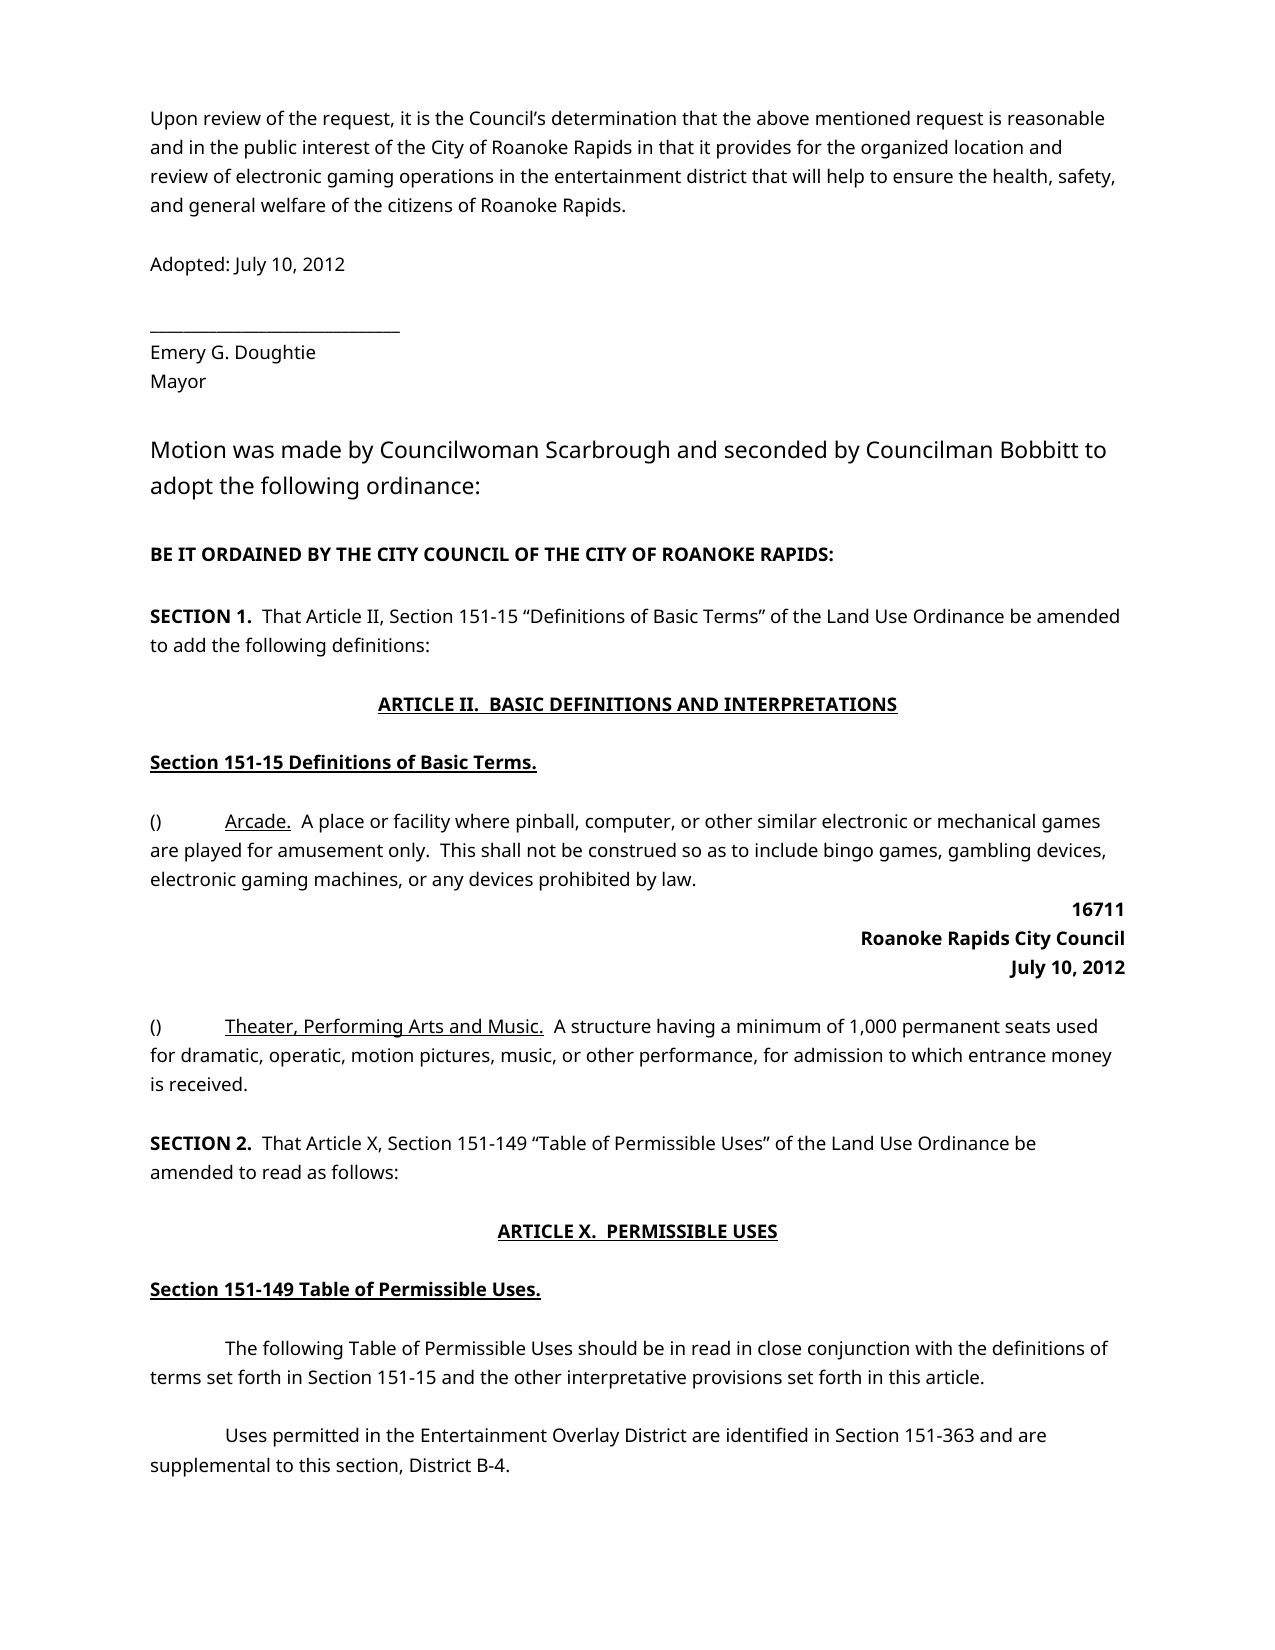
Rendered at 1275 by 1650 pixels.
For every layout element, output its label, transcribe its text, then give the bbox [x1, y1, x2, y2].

text ARTICLE X. PERMISSIBLE USES [150, 1218, 1125, 1243]
text SECTION 1. That Article II, Section 151-15 “Definitions of Basic Terms” of the Land Use Ordinance be amended to add the following definitions: [150, 603, 1125, 658]
text July 10, 2012 [150, 954, 1125, 980]
text () Arcade. A place or facility where pinball, computer, or other similar electronic or mechanical games are played for amusement only. This shall not be construed so as to include bingo games, gambling devices, electronic gaming machines, or any devices prohibited by law. [150, 808, 1125, 892]
text Roanoke Rapids City Council [150, 925, 1125, 951]
text BE IT ORDAINED BY THE CITY COUNCIL OF THE CITY OF ROANOKE RAPIDS: [150, 541, 1125, 567]
text Uses permitted in the Entertainment Overlay District are identified in Section 151-363 and are supplemental to this section, District B-4. [150, 1423, 1125, 1478]
text 16711 [150, 896, 1125, 921]
text The following Table of Permissible Uses should be in read in close conjunction with the definitions of terms set forth in Section 151-15 and the other interpretative provisions set forth in this article. [150, 1335, 1125, 1390]
text Upon review of the request, it is the Council’s determination that the above mentioned request is reasonable and in the public interest of the City of Roanoke Rapids in that it provides for the organized location and review of electronic gaming operations in the entertainment district that will help to ensure the health, safety, and general welfare of the citizens of Roanoke Rapids. [150, 105, 1125, 218]
text Section 151-15 Definitions of Basic Terms. [150, 749, 1125, 775]
text Mayor [150, 368, 1125, 394]
text ______________________________ [150, 310, 1125, 335]
text Section 151-149 Table of Permissible Uses. [150, 1276, 1125, 1302]
text Adopted: July 10, 2012 [150, 251, 1125, 277]
text SECTION 2. That Article X, Section 151-149 “Table of Permissible Uses” of the Land Use Ordinance be amended to read as follows: [150, 1130, 1125, 1185]
text Emery G. Doughtie [150, 339, 1125, 365]
text Motion was made by Councilwoman Scarbrough and seconded by Councilman Bobbitt to adopt the following ordinance: [150, 434, 1125, 501]
text () Theater, Performing Arts and Music. A structure having a minimum of 1,000 permanent seats used for dramatic, operatic, motion pictures, music, or other performance, for admission to which entrance money is received. [150, 1013, 1125, 1097]
text ARTICLE II. BASIC DEFINITIONS AND INTERPRETATIONS [150, 691, 1125, 717]
